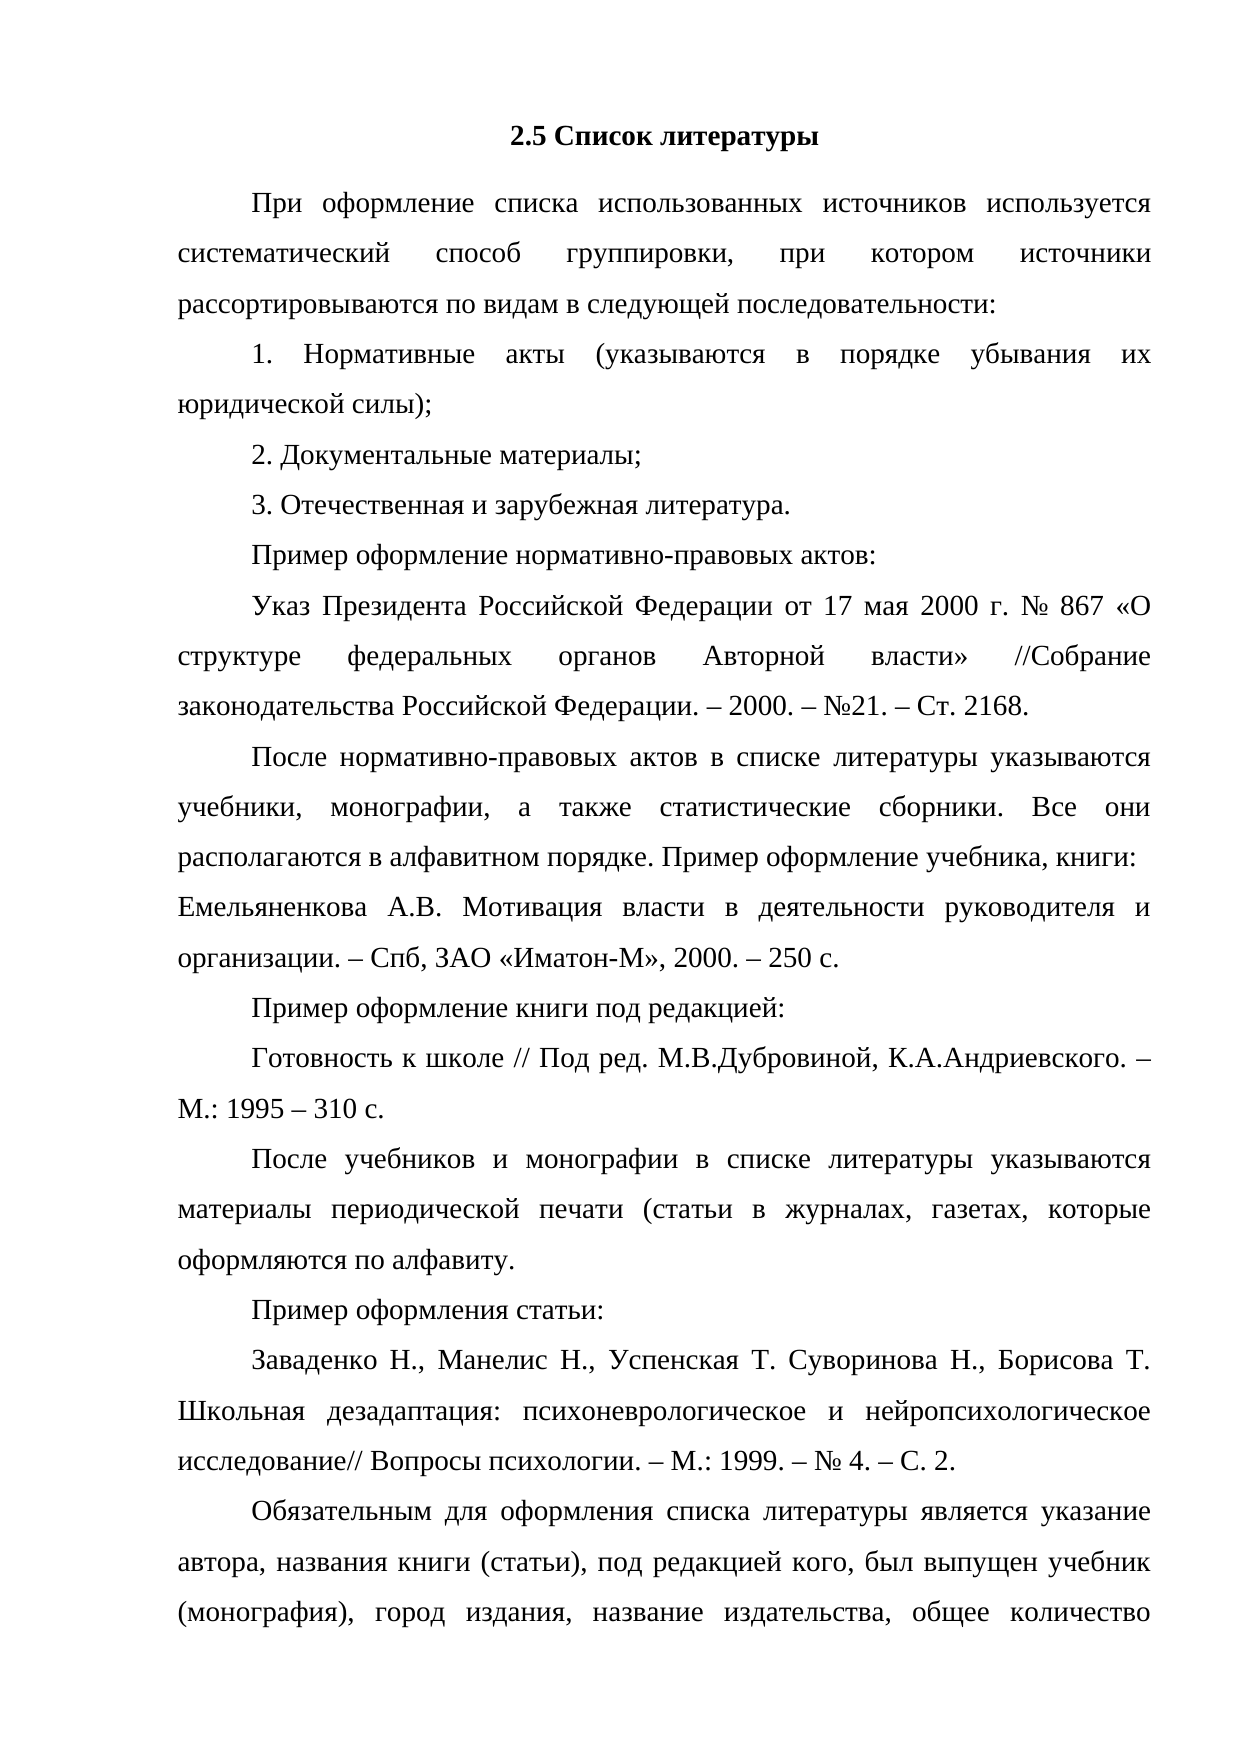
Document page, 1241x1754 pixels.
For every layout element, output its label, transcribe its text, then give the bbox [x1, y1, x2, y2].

text 1. Нормативные акты (указываются в порядке убывания их юридической силы); [177, 336, 1152, 420]
text Пример оформления статьи: [177, 1292, 1152, 1326]
text 3. Отечественная и зарубежная литература. [177, 487, 1152, 521]
text 2. Документальные материалы; [177, 437, 1152, 470]
text Пример оформление книги под редакцией: [177, 990, 1152, 1024]
text После нормативно-правовых актов в списке литературы указываются учебники, монографии, а также статистические сборники. Все они располагаются в алфавитном порядке. Пример оформление учебника, книги: [177, 739, 1152, 873]
text Готовность к школе // Под ред. М.В.Дубровиной, К.А.Андриевского. – М.: 1995 – 310 с. [177, 1041, 1152, 1124]
text При оформление списка использованных источников используется систематический способ группировки, при котором источники рассортировываются по видам в следующей последовательности: [177, 185, 1152, 319]
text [177, 1493, 1152, 1627]
text Заваденко Н., Манелис Н., Успенская Т. Суворинова Н., Борисова Т. Школьная дезадаптация: психоневрологическое и нейропсихологическое исследование// Вопросы психологии. – М.: 1999. – № 4. – С. 2. [177, 1342, 1152, 1477]
text 2.5 Список литературы [177, 118, 1152, 152]
text Пример оформление нормативно-правовых актов: [177, 537, 1152, 571]
text Емельяненкова А.В. Мотивация власти в деятельности руководителя и организации. – Спб, ЗАО «Иматон-М», 2000. – 250 с. [177, 889, 1152, 973]
text Указ Президента Российской Федерации от 17 мая . № 867 «О структуре федеральных органов Авторной власти» //Собрание законодательства Российской Федерации. – 2000. – №21. – Ст. 2168. [177, 588, 1152, 722]
text После учебников и монографии в списке литературы указываются материалы периодической печати (статьи в журналах, газетах, которые оформляются по алфавиту. [177, 1141, 1152, 1275]
